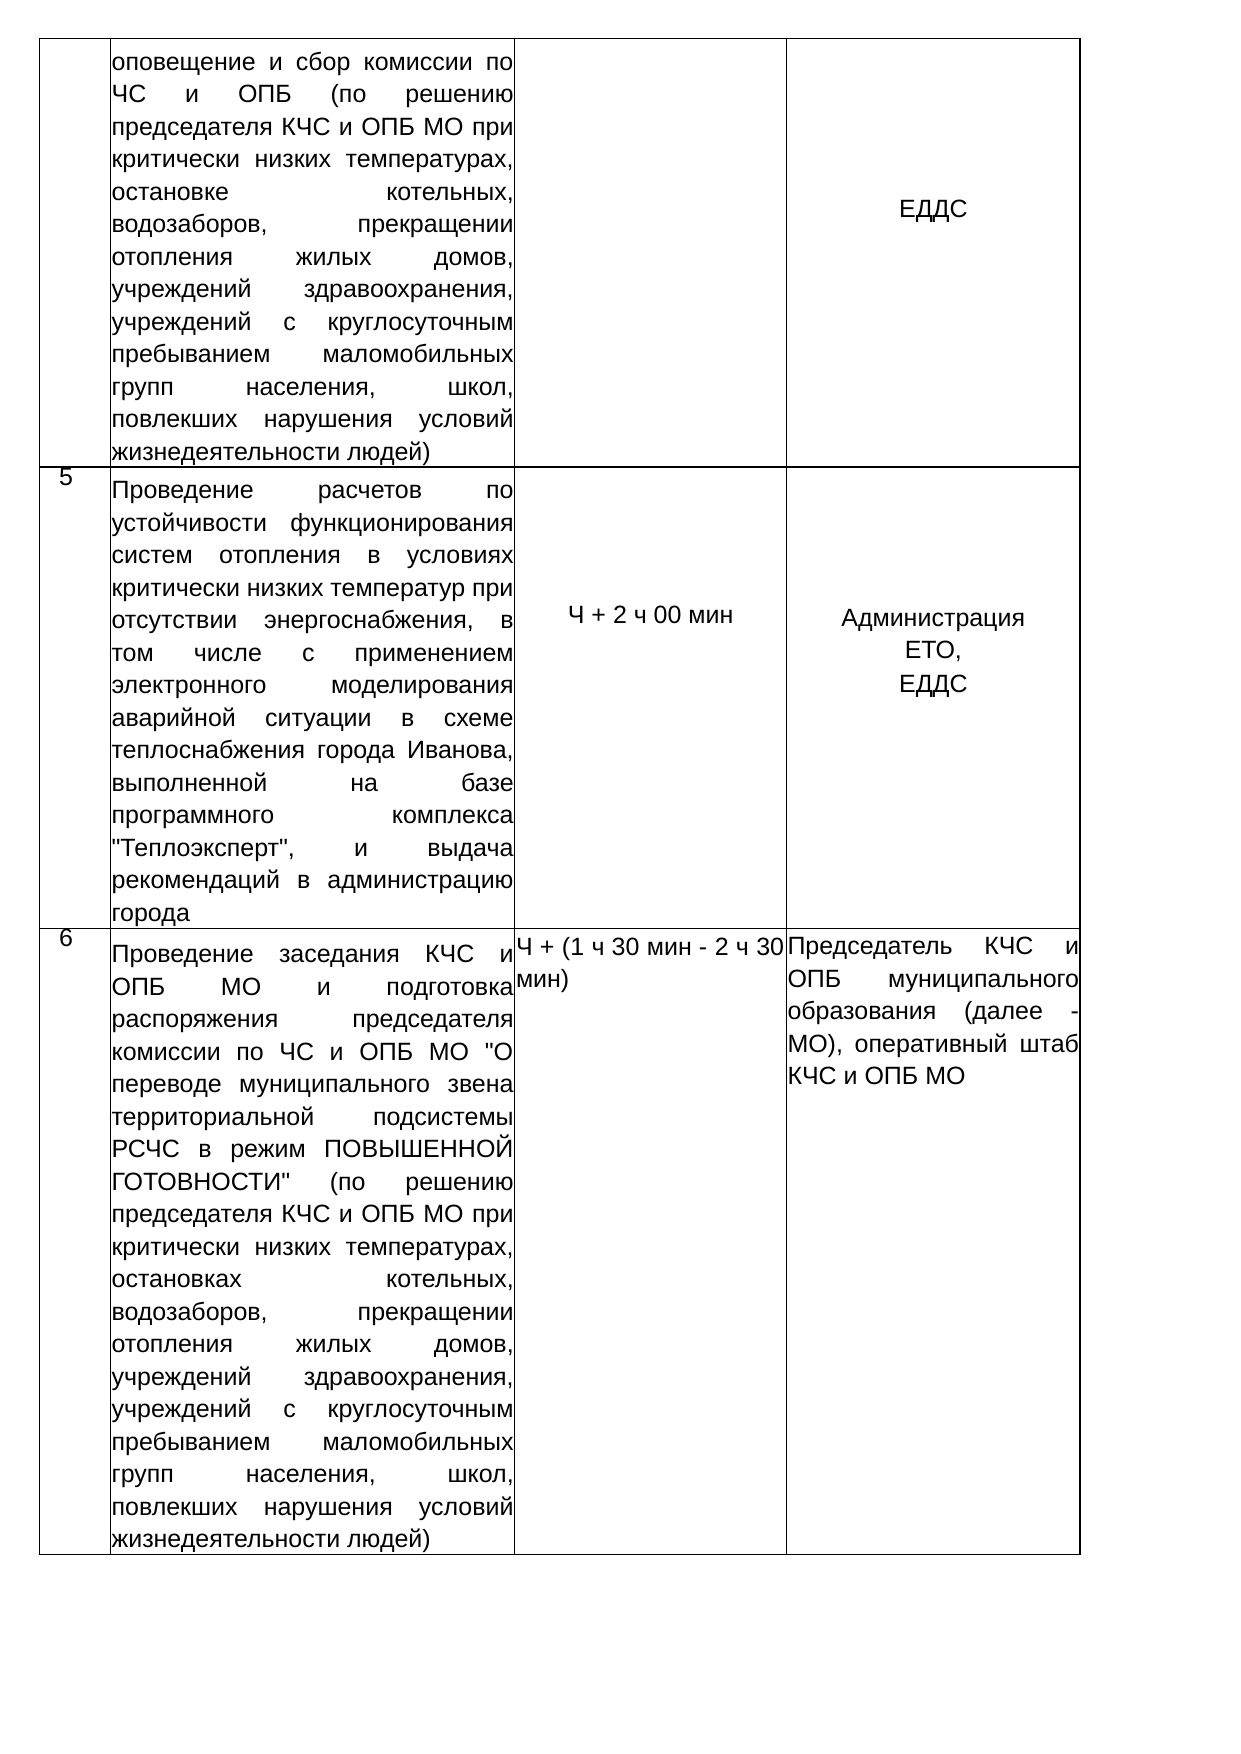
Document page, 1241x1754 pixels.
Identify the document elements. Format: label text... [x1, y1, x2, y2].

table_cell 6 [40, 929, 110, 1554]
table_cell Администрация ЕТО, ЕДДС [787, 468, 1079, 927]
table_cell Ч + (1 ч 30 мин - 2 ч 30 мин) [515, 929, 786, 1554]
table_header ЕДДС [787, 39, 1079, 466]
table_cell Проведение заседания КЧС и ОПБ МО и подготовка распоряжения председателя комиссии по ЧС и ОПБ МО "О переводе муниципального звена территориальной подсистемы РСЧС в режим ПОВЫШЕННОЙ ГОТОВНОСТИ" (по решению председателя КЧС и ОПБ МО при критически низких температурах, остановках котельных, водозаборов, прекращении отопления жилых домов, учреждений здравоохранения, учреждений с круглосуточным пребыванием маломобильных групп населения, школ, повлекших нарушения условий жизнедеятельности людей) [111, 929, 514, 1554]
table_cell Проведение расчетов по устойчивости функционирования систем отопления в условиях критически низких температур при отсутствии энергоснабжения, в том числе с применением электронного моделирования аварийной ситуации в схеме теплоснабжения города Иванова, выполненной на базе программного комплекса "Теплоэксперт", и выдача рекомендаций в администрацию города [111, 468, 514, 927]
table_cell Ч + 2 ч 00 мин [515, 468, 786, 927]
table_header оповещение и сбор комиссии по ЧС и ОПБ (по решению председателя КЧС и ОПБ МО при критически низких температурах, остановке котельных, водозаборов, прекращении отопления жилых домов, учреждений здравоохранения, учреждений с круглосуточным пребыванием маломобильных групп населения, школ, повлекших нарушения условий жизнедеятельности людей) [111, 39, 514, 466]
table_header [515, 39, 786, 466]
table_header [40, 39, 110, 466]
table_cell 5 [40, 468, 110, 927]
table_cell Председатель КЧС и ОПБ муниципального образования (далее - МО), оперативный штаб КЧС и ОПБ МО [787, 929, 1079, 1554]
